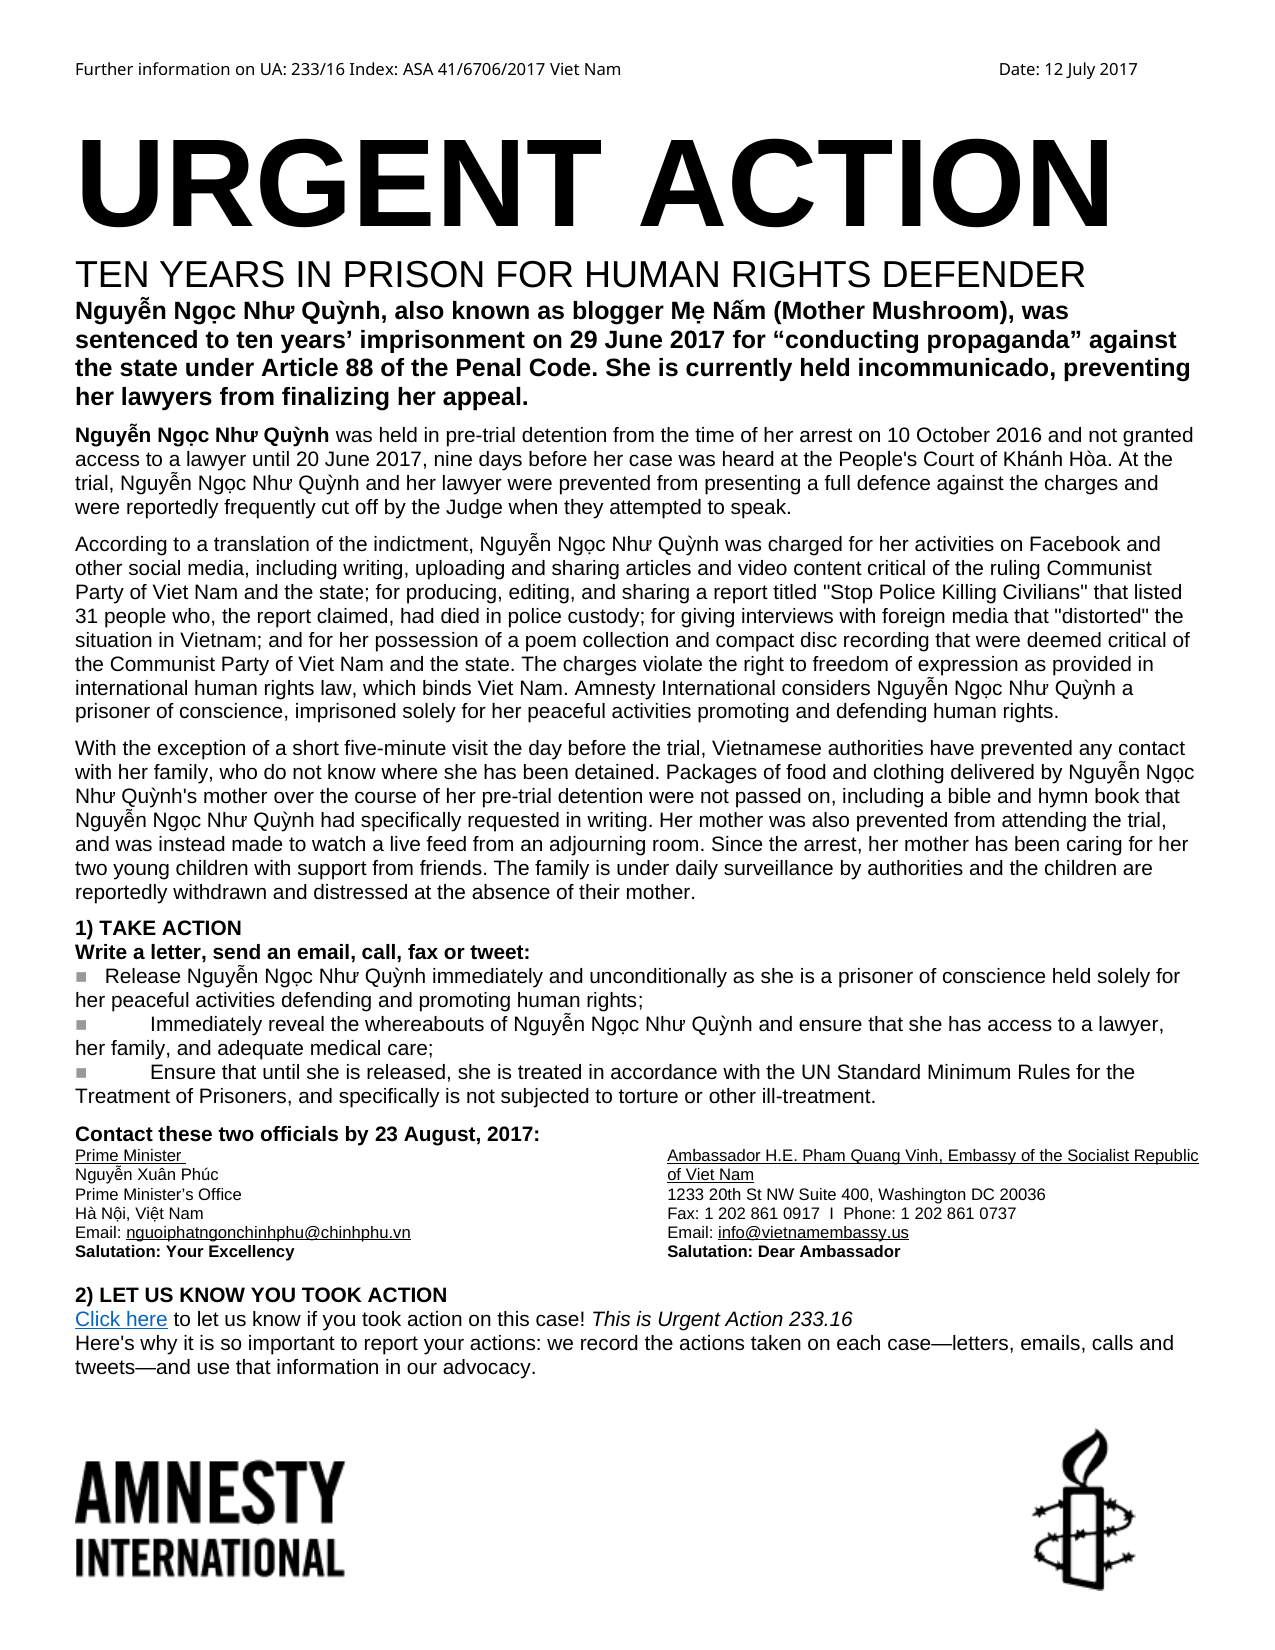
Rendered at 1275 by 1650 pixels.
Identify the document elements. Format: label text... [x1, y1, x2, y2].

text According to a translation of the indictment, Nguyễn Ngọc Như Quỳnh was charged for her activities on Facebook and other social media, including writing, uploading and sharing articles and video content critical of the ruling Communist Party of Viet Nam and the state; for producing, editing, and sharing a report titled "Stop Police Killing Civilians" that listed 31 people who, the report claimed, had died in police custody; for giving interviews with foreign media that "distorted" the situation in Vietnam; and for her possession of a poem collection and compact disc recording that were deemed critical of the Communist Party of Viet Nam and the state. The charges violate the right to freedom of expression as provided in international human rights law, which binds Viet Nam. Amnesty International considers Nguyễn Ngọc Như Quỳnh a prisoner of conscience, imprisoned solely for her peaceful activities promoting and defending human rights. [75, 532, 1200, 723]
list Release Nguyễn Ngọc Như Quỳnh immediately and unconditionally as she is a prisoner of conscience held solely for her peaceful activities defending and promoting human rights; [75, 964, 1200, 1012]
subtitle URGENT ACTION [75, 109, 1200, 253]
subtitle Nguyễn Xuân Phúc [75, 1165, 608, 1184]
text Fax: 1 202 861 0917 I Phone: 1 202 861 0737 [667, 1203, 1200, 1223]
text Nguyễn Ngọc Như Quỳnh, also known as blogger Mẹ Nấm (Mother Mushroom), was sentenced to ten years’ imprisonment on 29 June 2017 for “conducting propaganda” against the state under Article 88 of the Penal Code. She is currently held incommunicado, preventing her lawyers from finalizing her appeal. [75, 296, 1200, 411]
text 2) LET US KNOW YOU TOOK ACTION [75, 1283, 1200, 1307]
subtitle Prime Minister’s Office [75, 1184, 608, 1203]
text Email: info@vietnamembassy.us [667, 1223, 1200, 1242]
text Nguyễn Ngọc Như Quỳnh was held in pre-trial detention from the time of her arrest on 10 October 2016 and not granted access to a lawyer until 20 June 2017, nine days before her case was heard at the People's Court of Khánh Hòa. At the trial, Nguyễn Ngọc Như Quỳnh and her lawyer were prevented from presenting a full defence against the charges and were reportedly frequently cut off by the Judge when they attempted to speak. [75, 423, 1200, 519]
text 1) TAKE ACTION [75, 916, 1200, 940]
subtitle Prime Minister [75, 1146, 608, 1165]
text Here's why it is so important to report your actions: we record the actions taken on each case—letters, emails, calls and tweets—and use that information in our advocacy. [75, 1331, 1200, 1378]
list Ensure that until she is released, she is treated in accordance with the UN Standard Minimum Rules for the Treatment of Prisoners, and specifically is not subjected to torture or other ill-treatment. [75, 1060, 1200, 1108]
list Immediately reveal the whereabouts of Nguyễn Ngọc Như Quỳnh and ensure that she has access to a lawyer, her family, and adequate medical care; [75, 1012, 1200, 1060]
subtitle Salutation: Your Excellency [75, 1242, 608, 1261]
text With the exception of a short five-minute visit the day before the trial, Vietnamese authorities have prevented any contact with her family, who do not know where she has been detained. Packages of food and clothing delivered by Nguyễn Ngọc Như Quỳnh's mother over the course of her pre-trial detention were not passed on, including a bible and hymn book that Nguyễn Ngọc Như Quỳnh had specifically requested in writing. Her mother was also prevented from attending the trial, and was instead made to watch a live feed from an adjourning room. Since the arrest, her mother has been caring for her two young children with support from friends. The family is under daily surveillance by authorities and the children are reportedly withdrawn and distressed at the absence of their mother. [75, 736, 1200, 903]
subtitle Hà Nội, Việt Nam [75, 1203, 608, 1223]
subtitle Email: nguoiphatngonchinhphu@chinhphu.vn [75, 1223, 608, 1242]
text Write a letter, send an email, call, fax or tweet: [75, 940, 1200, 964]
text Ambassador H.E. Pham Quang Vinh, Embassy of the Socialist Republic of Viet Nam [667, 1146, 1200, 1184]
text Salutation: Dear Ambassador [667, 1242, 1200, 1261]
subtitle Contact these two officials by 23 August, 2017: [75, 1122, 1200, 1146]
text TEN YEARS IN PRISON FOR HUMAN RIGHTS DEFENDER [75, 253, 1200, 296]
text Click here to let us know if you took action on this case! This is Urgent Action 233.16 [75, 1307, 1200, 1331]
text 1233 20th St NW Suite 400, Washington DC 20036 [667, 1184, 1200, 1203]
picture [75, 1428, 1136, 1591]
